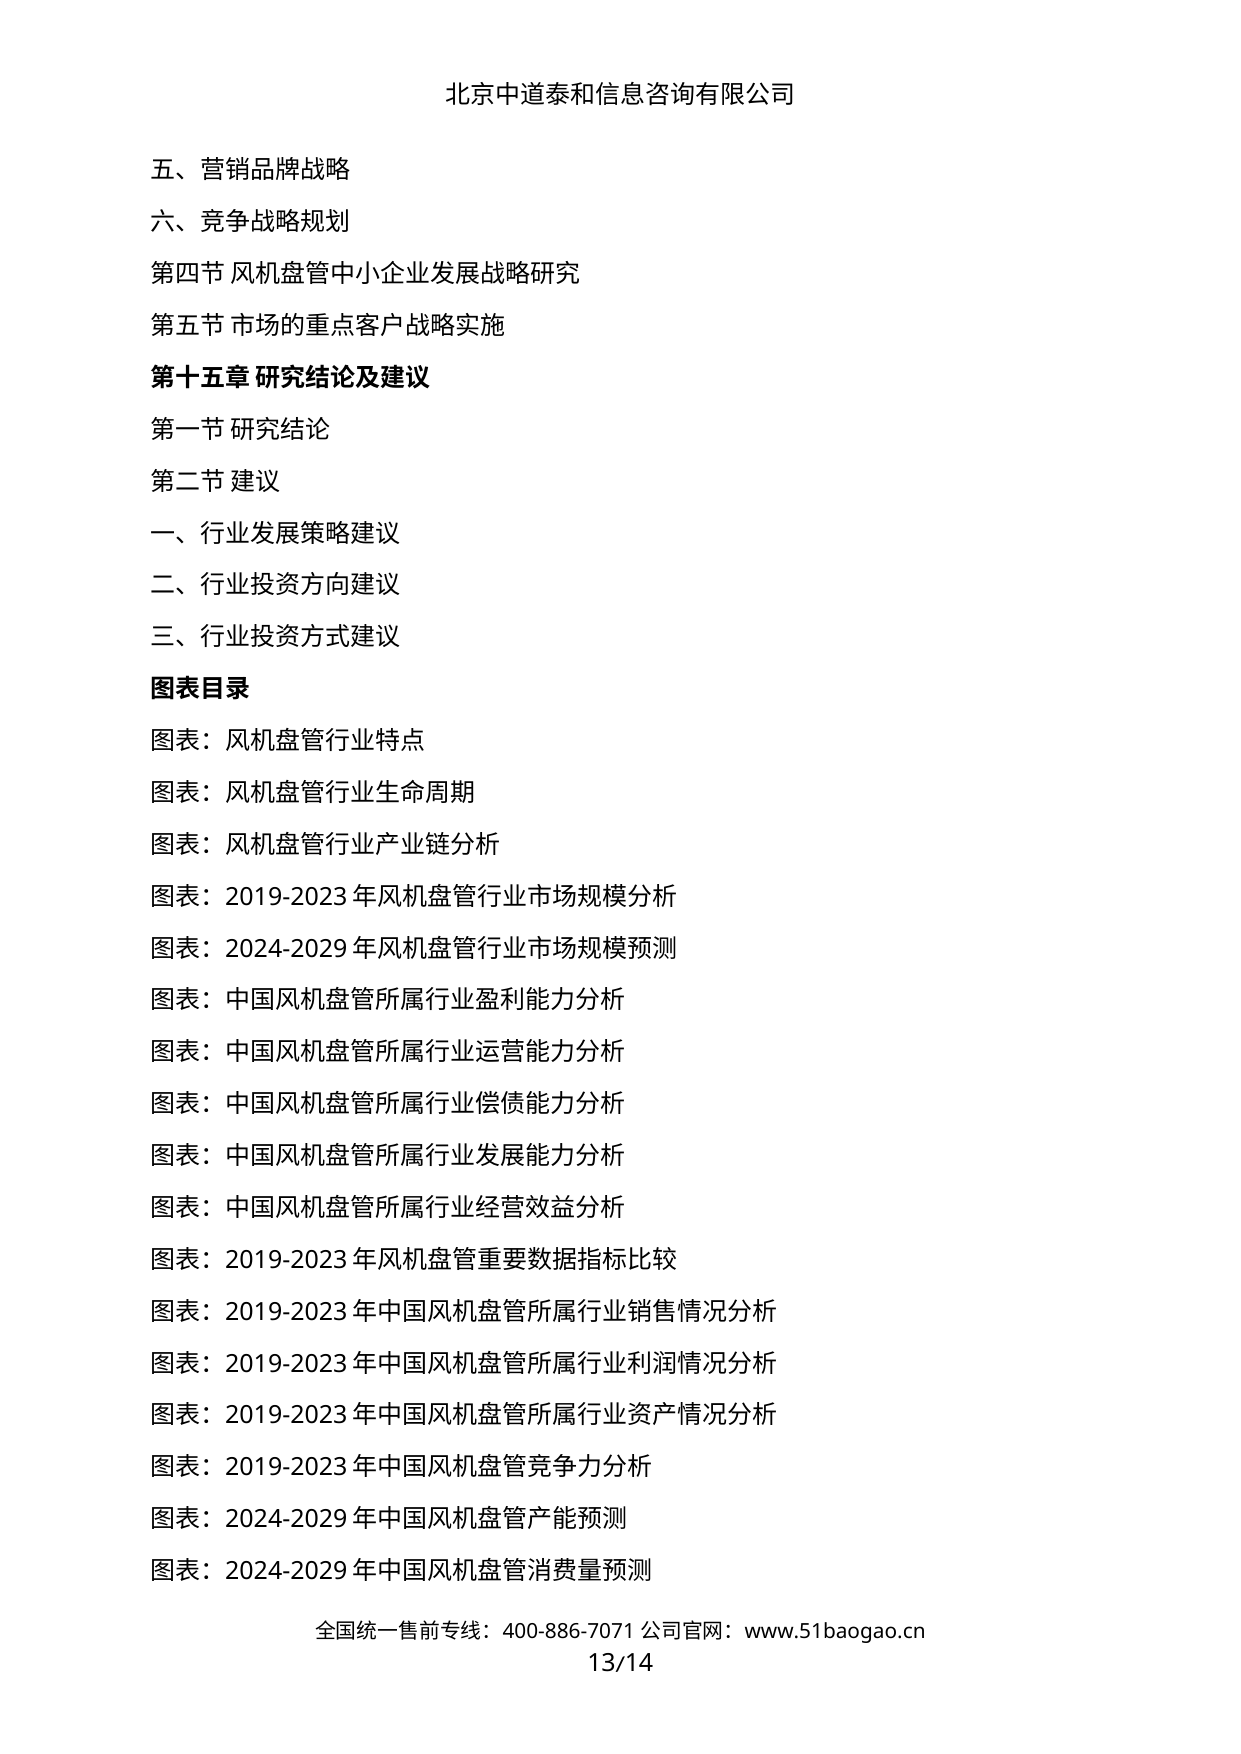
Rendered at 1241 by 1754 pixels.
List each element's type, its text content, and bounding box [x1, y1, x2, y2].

text 三、行业投资方式建议 [150, 617, 1090, 653]
text 图表：2019-2023年风机盘管行业市场规模分析 [150, 876, 1090, 912]
text 图表：中国风机盘管所属行业盈利能力分析 [150, 980, 1090, 1016]
text 五、营销品牌战略 [150, 150, 1090, 186]
text 第二节 建议 [150, 461, 1090, 497]
text 图表：中国风机盘管所属行业偿债能力分析 [150, 1084, 1090, 1120]
text 图表：2019-2023年风机盘管重要数据指标比较 [150, 1239, 1090, 1276]
text 第五节 市场的重点客户战略实施 [150, 306, 1090, 342]
text 一、行业发展策略建议 [150, 513, 1090, 549]
text 图表：中国风机盘管所属行业经营效益分析 [150, 1187, 1090, 1224]
text 图表：2024-2029年风机盘管行业市场规模预测 [150, 928, 1090, 964]
text 第四节 风机盘管中小企业发展战略研究 [150, 254, 1090, 290]
text 图表：2019-2023年中国风机盘管所属行业销售情况分析 [150, 1291, 1090, 1327]
text 图表：2019-2023年中国风机盘管所属行业利润情况分析 [150, 1343, 1090, 1379]
text 图表目录 [150, 669, 1090, 705]
text 图表：2019-2023年中国风机盘管竞争力分析 [150, 1447, 1090, 1483]
text 图表：风机盘管行业产业链分析 [150, 824, 1090, 861]
text 图表：2024-2029年中国风机盘管消费量预测 [150, 1551, 1090, 1587]
text 第十五章 研究结论及建议 [150, 357, 1090, 394]
text 图表：2019-2023年中国风机盘管所属行业资产情况分析 [150, 1395, 1090, 1431]
text 图表：风机盘管行业生命周期 [150, 772, 1090, 809]
text 图表：中国风机盘管所属行业发展能力分析 [150, 1136, 1090, 1172]
text 图表：2024-2029年中国风机盘管产能预测 [150, 1499, 1090, 1535]
text 图表：风机盘管行业特点 [150, 721, 1090, 757]
text 六、竞争战略规划 [150, 202, 1090, 238]
text 二、行业投资方向建议 [150, 565, 1090, 601]
text 第一节 研究结论 [150, 409, 1090, 446]
text 图表：中国风机盘管所属行业运营能力分析 [150, 1032, 1090, 1068]
